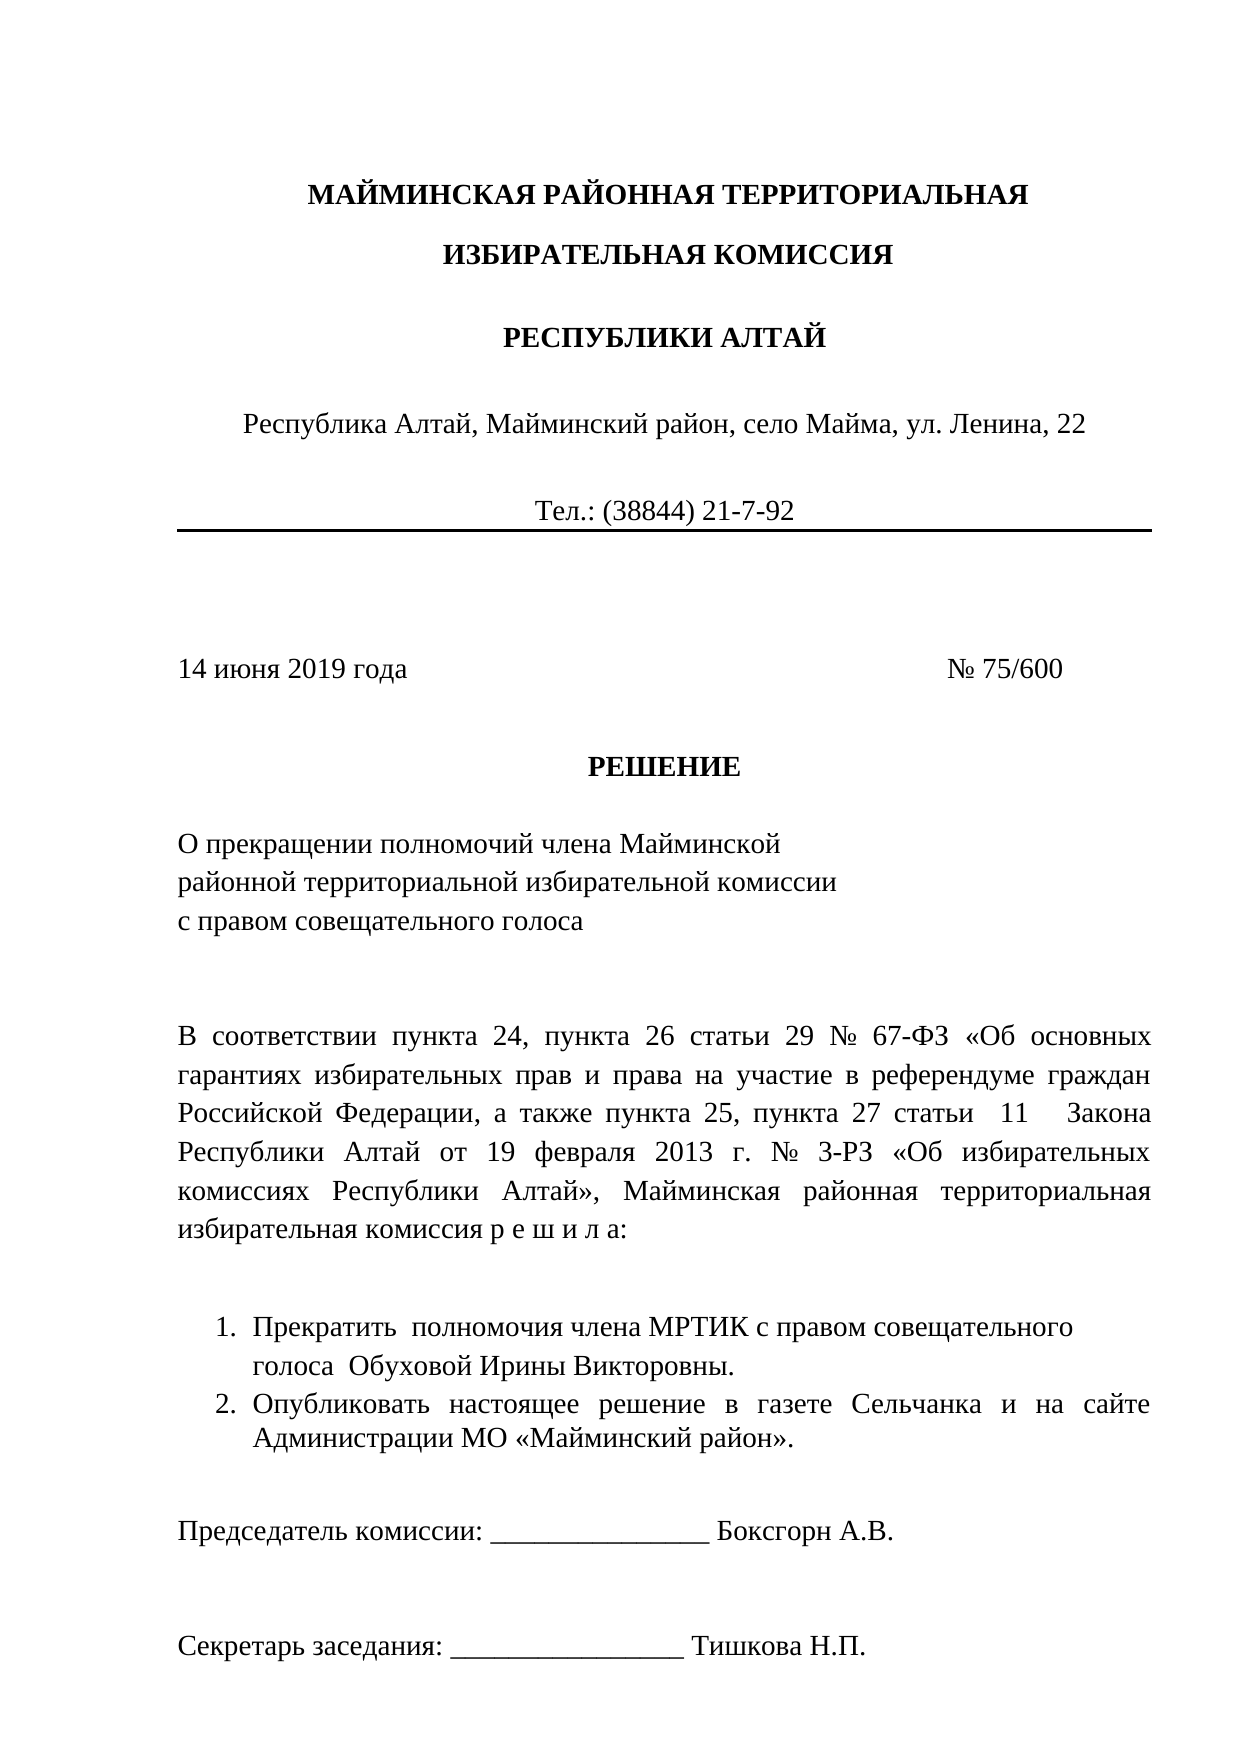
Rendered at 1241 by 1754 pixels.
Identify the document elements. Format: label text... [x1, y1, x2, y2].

text Тел.: (38844) 21-7-92 [177, 469, 1152, 529]
text районной территориальной избирательной комиссии [177, 864, 1152, 898]
text с правом совещательного голоса [177, 903, 1152, 936]
text Республика Алтай, Майминский район, село Майма, ул. Ленина, 22 [177, 383, 1152, 440]
list Прекратить полномочия члена МРТИК с правом совещательного голоса Обуховой Ирины Викторовны. [215, 1309, 1152, 1381]
text РЕСПУБЛИКИ АЛТАЙ [177, 296, 1152, 353]
text 14 июня 2019 года № 75/600 [177, 651, 1152, 684]
text ИЗБИРАТЕЛЬНАЯ КОМИССИЯ [177, 237, 1159, 270]
text МАЙМИНСКАЯ РАЙОННАЯ ТЕРРИТОРИАЛЬНАЯ [177, 177, 1159, 211]
text РЕШЕНИЕ [177, 749, 1152, 782]
text Председатель комиссии: _______________ Боксгорн А.В. [177, 1513, 1152, 1546]
text В соответствии пункта 24, пункта 26 статьи 29 № 67-ФЗ «Об основных гарантиях избирательных прав и права на участие в референдуме граждан Российской Федерации, а также пункта 25, пункта 27 статьи 11 Закона Республики Алтай от 19 февраля 2013 г. № 3-РЗ «Об избирательных комиссиях Республики Алтай», Майминская районная территориальная избирательная комиссия р е ш и л а: [177, 1018, 1152, 1245]
text Секретарь заседания: ________________ Тишкова Н.П. [177, 1628, 1152, 1662]
text О прекращении полномочий члена Майминской [177, 826, 1152, 859]
list Опубликовать настоящее решение в газете Сельчанка и на сайте Администрации МО «Майминский район». [215, 1386, 1152, 1453]
